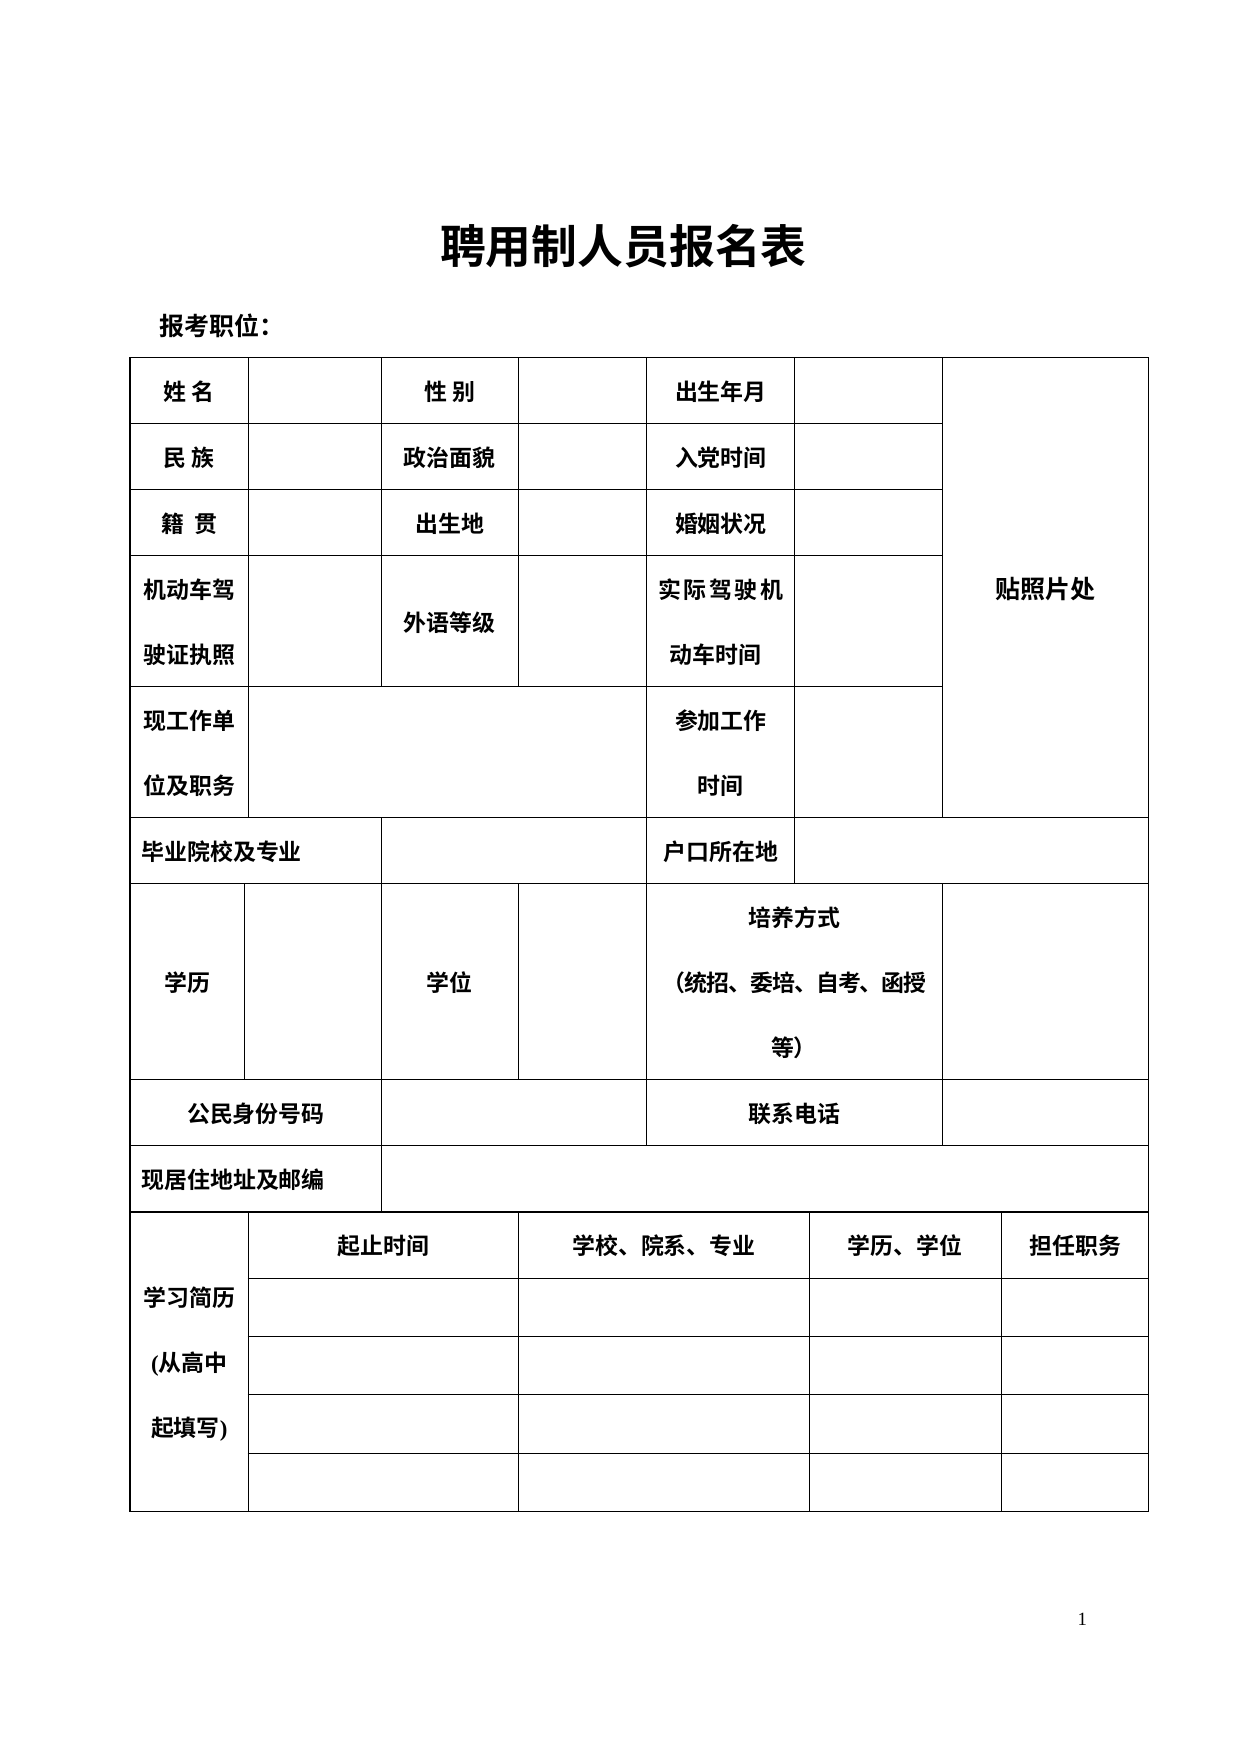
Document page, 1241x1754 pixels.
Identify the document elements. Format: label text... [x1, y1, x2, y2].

table_cell [1002, 1395, 1148, 1453]
table_cell 学校、院系、专业 [519, 1213, 809, 1277]
table_cell [1002, 1337, 1148, 1394]
table_cell 机动车驾驶证执照 [131, 556, 248, 686]
table_cell [519, 1337, 809, 1394]
table_cell [249, 490, 381, 555]
table_header 出生年月 [647, 358, 794, 423]
table_cell [1002, 1279, 1148, 1336]
table_cell 籍 贯 [131, 490, 248, 555]
table_cell [382, 1080, 646, 1145]
table_cell [943, 1080, 1148, 1145]
table_cell [795, 818, 1148, 883]
table_cell [519, 1454, 809, 1511]
table_cell 婚姻状况 [647, 490, 794, 555]
table_cell 学位 [382, 884, 518, 1079]
table_cell [795, 556, 942, 686]
table_cell 实际驾驶机动车时间 [647, 556, 794, 686]
table_cell [245, 884, 381, 1079]
table_cell [810, 1279, 1001, 1336]
table_cell 担任职务 [1002, 1213, 1148, 1277]
table_cell [249, 1454, 518, 1511]
table_cell [249, 1395, 518, 1453]
table_header [249, 358, 381, 423]
table_cell 民 族 [131, 424, 248, 489]
table_cell [810, 1395, 1001, 1453]
table_cell 学历 [131, 884, 244, 1079]
table_header 性 别 [382, 358, 518, 423]
table_cell [519, 1395, 809, 1453]
table_header [519, 358, 646, 423]
table_cell 培养方式 （统招、委培、自考、函授等） [647, 884, 942, 1079]
table_cell [519, 884, 646, 1079]
table_cell 出生地 [382, 490, 518, 555]
table_cell [1002, 1454, 1148, 1511]
table_cell [795, 490, 942, 555]
text 报考职位： [159, 292, 1087, 357]
text 聘用制人员报名表 [159, 194, 1087, 292]
table_cell [519, 424, 646, 489]
table_cell [249, 1337, 518, 1394]
table_cell [249, 687, 646, 817]
table_header 贴照片处 [943, 358, 1148, 817]
table_cell [249, 556, 381, 686]
table_header 姓 名 [131, 358, 248, 423]
table_cell 户口所在地 [647, 818, 794, 883]
table_cell [519, 1279, 809, 1336]
table_cell 政治面貌 [382, 424, 518, 489]
table_cell [249, 424, 381, 489]
table_cell 学习简历 (从高中 起填写) [131, 1213, 248, 1511]
table_cell [249, 1279, 518, 1336]
table_cell 现居住地址及邮编 [131, 1146, 381, 1211]
table_header [795, 358, 942, 423]
table_cell 学历、学位 [810, 1213, 1001, 1277]
table_cell 外语等级 [382, 556, 518, 686]
table_cell [810, 1454, 1001, 1511]
table_cell 入党时间 [647, 424, 794, 489]
table_cell 联系电话 [647, 1080, 942, 1145]
table_cell 现工作单位及职务 [131, 687, 248, 817]
table_cell [382, 818, 646, 883]
table_cell [382, 1146, 1148, 1211]
table_cell 毕业院校及专业 [131, 818, 381, 883]
table_cell [810, 1337, 1001, 1394]
table_cell 公民身份号码 [131, 1080, 381, 1145]
table_cell 参加工作 时间 [647, 687, 794, 817]
table_cell [519, 556, 646, 686]
table_cell [795, 687, 942, 817]
table_cell [943, 884, 1148, 1079]
table_cell [519, 490, 646, 555]
table_cell 起止时间 [249, 1213, 518, 1277]
table_cell [795, 424, 942, 489]
